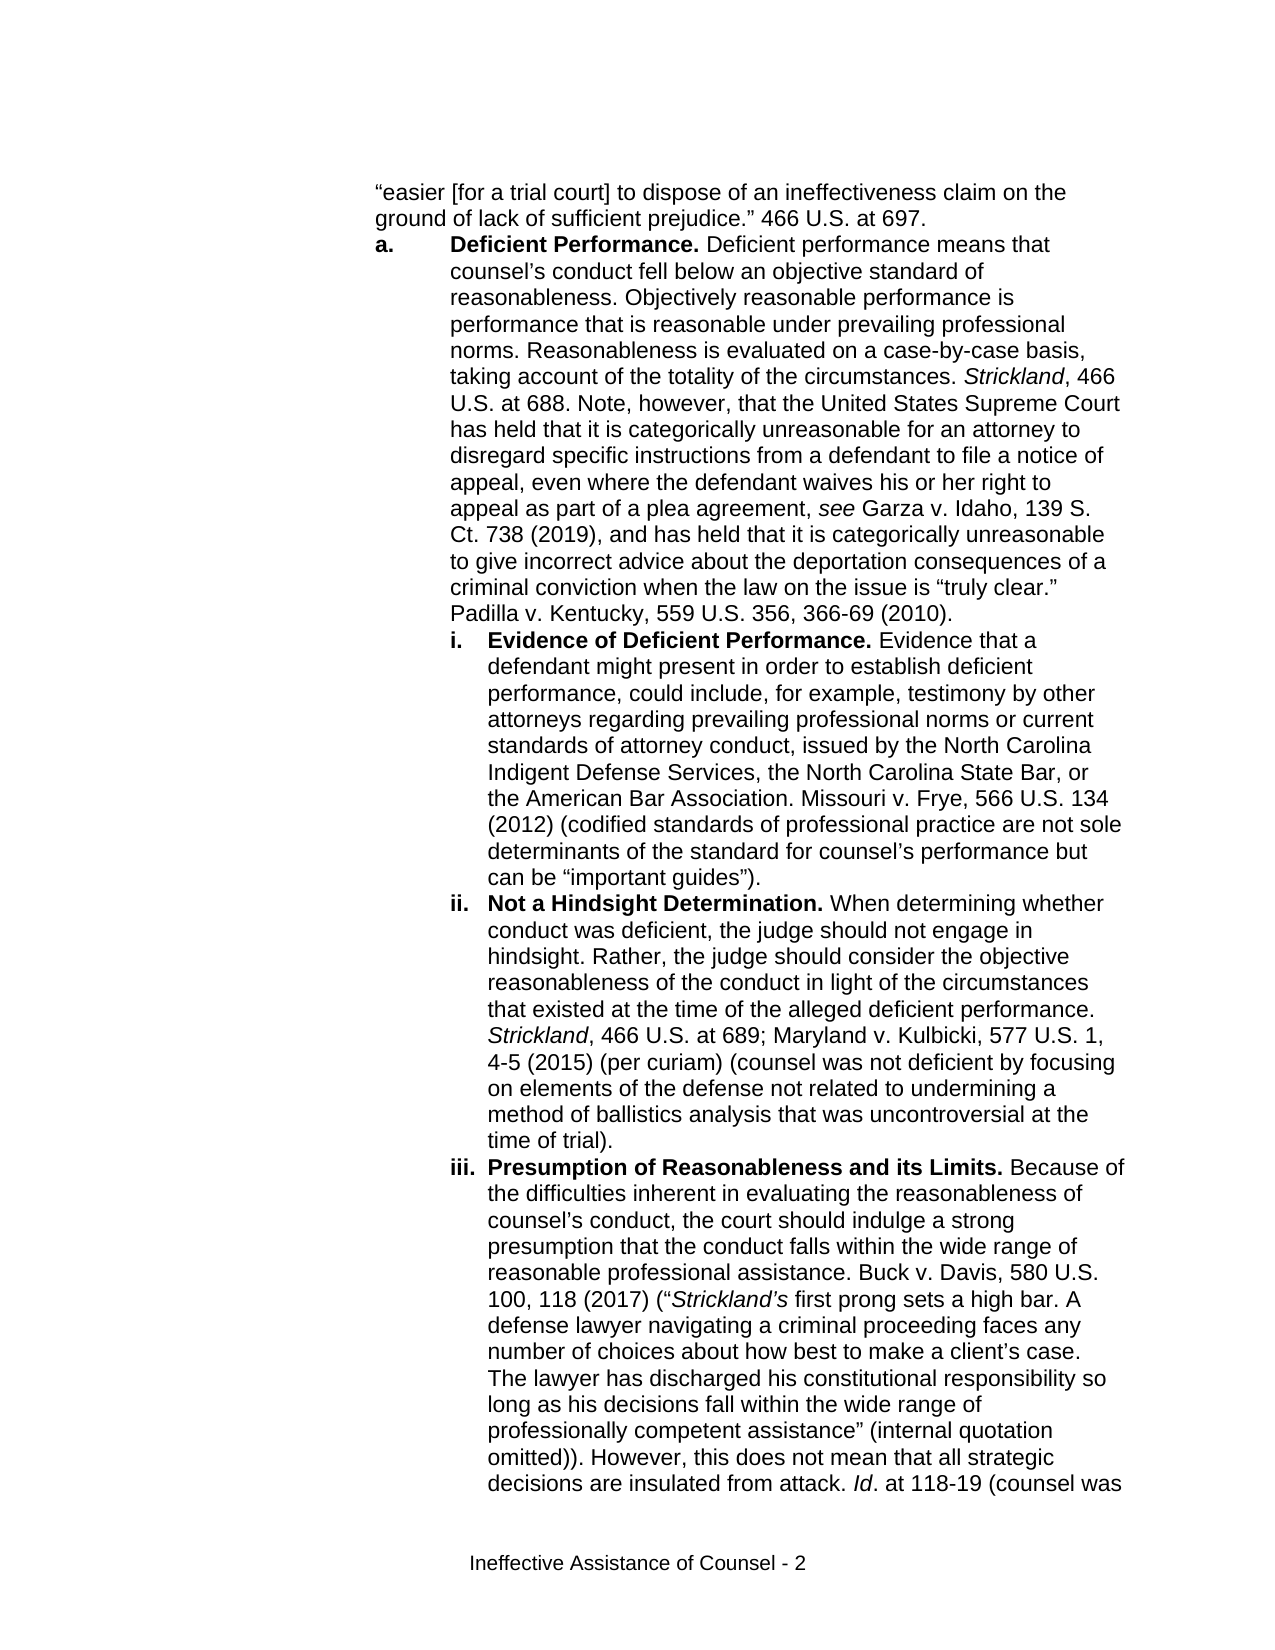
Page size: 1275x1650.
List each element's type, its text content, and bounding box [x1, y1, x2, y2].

list Not a Hindsight Determination. When determining whether conduct was deficient, the judge should not engage in hindsight. Rather, the judge should consider the objective reasonableness of the conduct in light of the circumstances that existed at the time of the alleged deficient performance. Strickland, 466 U.S. at 689; Maryland v. Kulbicki, 577 U.S. 1, 4-5 (2015) (per curiam) (counsel was not deficient by focusing on elements of the defense not related to undermining a method of ballistics analysis that was uncontroversial at the time of trial). [450, 890, 1125, 1154]
list Deficient Performance. Deficient performance means that counsel’s conduct fell below an objective standard of reasonableness. Objectively reasonable performance is performance that is reasonable under prevailing professional norms. Reasonableness is evaluated on a case-by-case basis, taking account of the totality of the circumstances. Strickland, 466 U.S. at 688. Note, however, that the United States Supreme Court has held that it is categorically unreasonable for an attorney to disregard specific instructions from a defendant to file a notice of appeal, even where the defendant waives his or her right to appeal as part of a plea agreement, see Garza v. Idaho, 139 S. Ct. 738 (2019), and has held that it is categorically unreasonable to give incorrect advice about the deportation consequences of a criminal conviction when the law on the issue is “truly clear.” Padilla v. Kentucky, 559 U.S. 356, 366-69 (2010). [375, 231, 1125, 627]
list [450, 1154, 1125, 1496]
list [300, 179, 1125, 231]
list Evidence of Deficient Performance. Evidence that a defendant might present in order to establish deficient performance, could include, for example, testimony by other attorneys regarding prevailing professional norms or current standards of attorney conduct, issued by the North Carolina Indigent Defense Services, the North Carolina State Bar, or the American Bar Association. Missouri v. Frye, 566 U.S. 134 (2012) (codified standards of professional practice are not sole determinants of the standard for counsel’s performance but can be “important guides”). [450, 627, 1125, 890]
